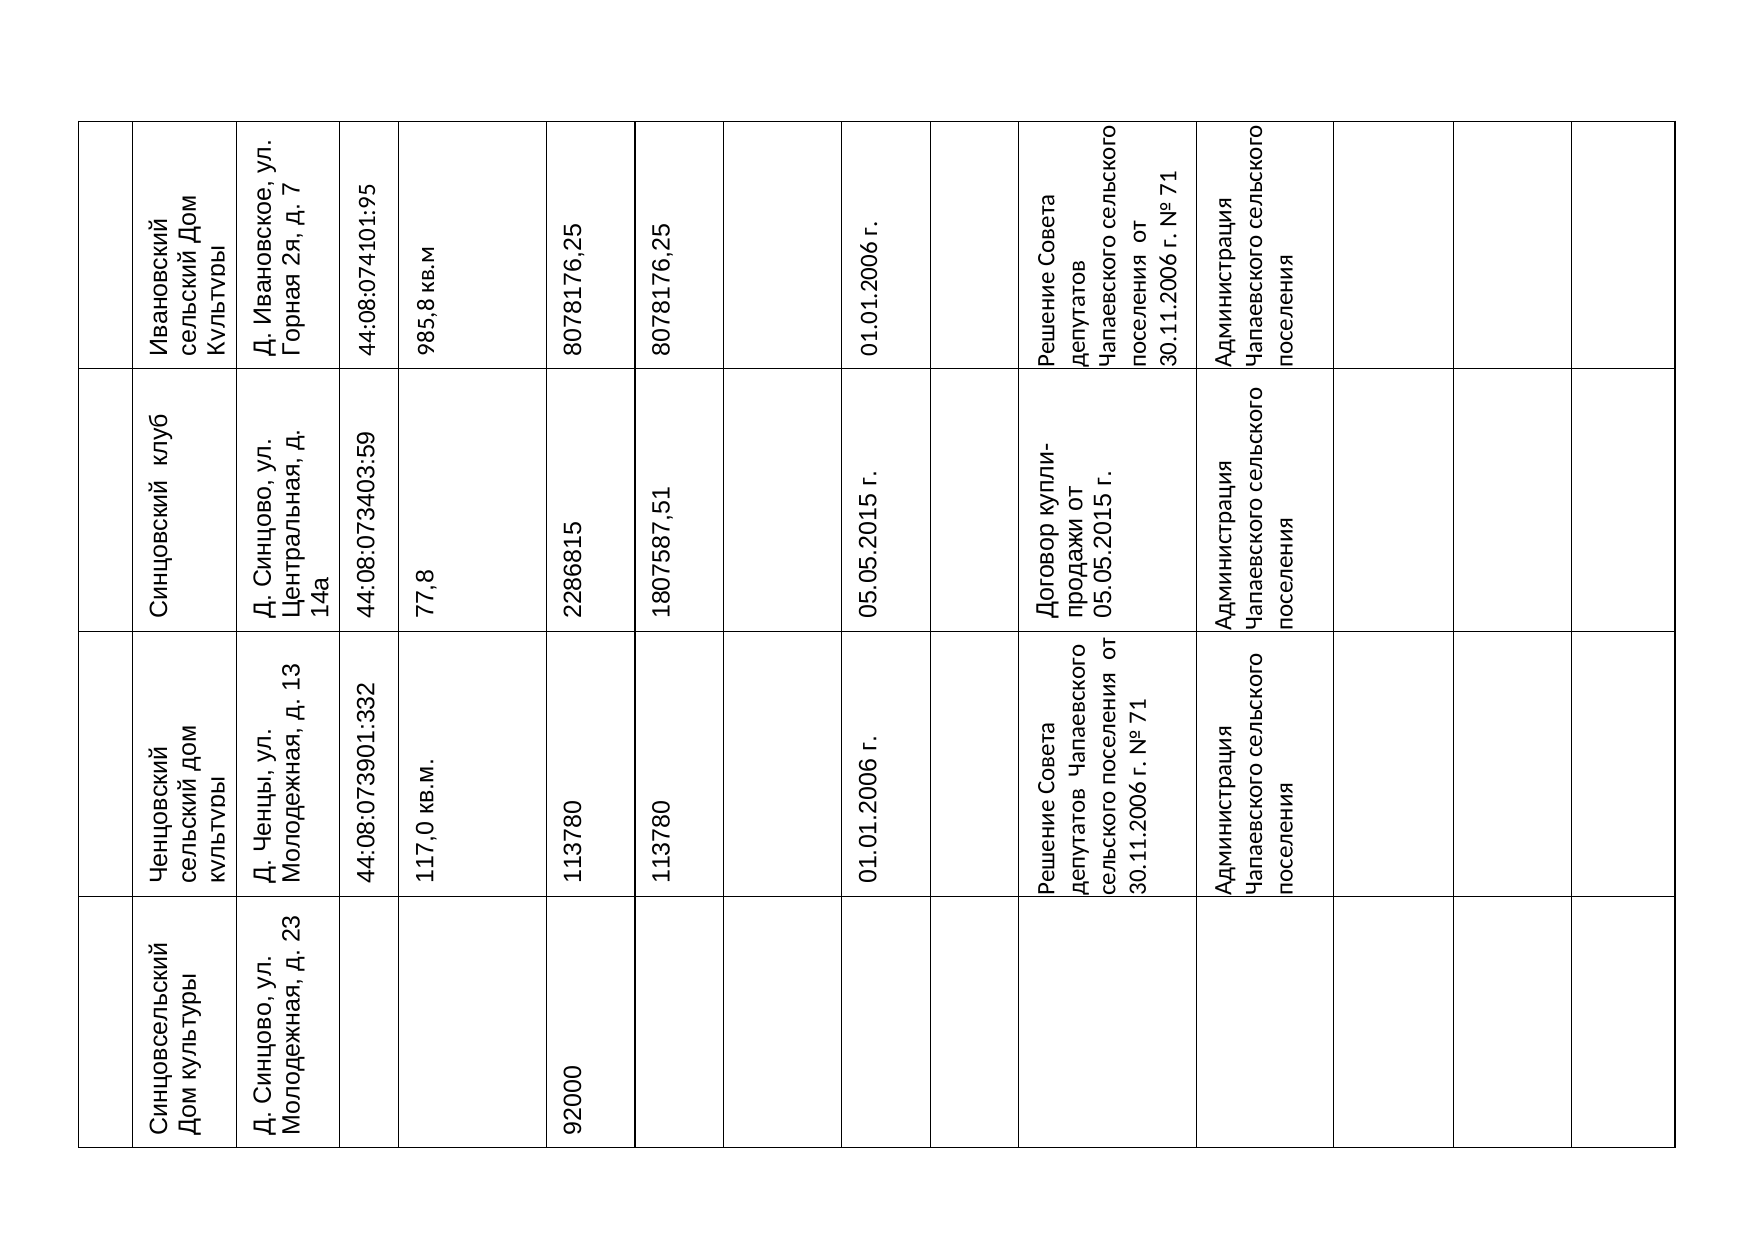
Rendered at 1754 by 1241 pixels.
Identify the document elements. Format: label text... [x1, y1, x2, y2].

table_cell [1197, 897, 1333, 1147]
table_cell Решение Совета депутатов Чапаевского сельского поселения от 30.11.2006 г. № 71 [1019, 632, 1196, 896]
table_cell 01.01.2006 г. [842, 122, 930, 368]
table_cell 1807587,51 [636, 369, 723, 631]
table_cell [931, 897, 1018, 1147]
table_cell [636, 897, 723, 1147]
table_cell Д. Ченцы, ул. Молодежная, д. 13 [237, 632, 339, 896]
table_cell Ивановский сельский Дом Культуры [133, 122, 236, 368]
table_cell [842, 897, 930, 1147]
table_cell [399, 897, 546, 1147]
table_cell [1334, 369, 1453, 631]
table_cell 8078176,25 [547, 122, 634, 368]
table_cell Администрация Чапаевского сельского поселения [1197, 369, 1333, 631]
table_cell [340, 897, 398, 1147]
table_cell [724, 897, 841, 1147]
table_cell [1454, 897, 1571, 1147]
table_cell [1334, 632, 1453, 896]
table_cell 113780 [636, 632, 723, 896]
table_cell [1019, 122, 1196, 368]
table_cell [79, 122, 132, 368]
table_cell [931, 369, 1018, 631]
table_cell 44:08:073403:59 [340, 369, 398, 631]
table_cell [1454, 122, 1571, 368]
table_cell [724, 122, 841, 368]
table_cell [931, 632, 1018, 896]
table_cell [1454, 632, 1571, 896]
table_cell Ченцовский сельский дом культуры [133, 632, 236, 896]
table_cell 117,0 кв.м. [399, 632, 546, 896]
table_cell [1572, 632, 1674, 896]
table_cell 44:08:074101:95 [340, 122, 398, 368]
table_cell 92000 [547, 897, 634, 1147]
table_cell 77,8 [399, 369, 546, 631]
table_cell [1572, 122, 1674, 368]
table_cell Д. Синцово, ул. Центральная, д. 14а [237, 369, 339, 631]
table_cell 113780 [547, 632, 634, 896]
table_cell [1454, 369, 1571, 631]
table_cell Администрация Чапаевского сельского поселения [1197, 632, 1333, 896]
table_cell [1572, 369, 1674, 631]
table_cell Синцовский клуб [133, 369, 236, 631]
table_cell [79, 632, 132, 896]
table_cell [724, 632, 841, 896]
table_cell [724, 369, 841, 631]
table_cell [1334, 897, 1453, 1147]
table_cell Синцовсельский Дом культуры [133, 897, 236, 1147]
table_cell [1197, 122, 1333, 368]
table_cell 2286815 [547, 369, 634, 631]
table_cell [1334, 122, 1453, 368]
table_cell [1572, 897, 1674, 1147]
table_cell Д. Синцово, ул. Молодежная, д. 23 [237, 897, 339, 1147]
table_cell [79, 369, 132, 631]
table_cell Договор купли-продажи от 05.05.2015 г. [1019, 369, 1196, 631]
table_cell 01.01.2006 г. [842, 632, 930, 896]
table_cell 985,8 кв.м [399, 122, 546, 368]
table_cell [79, 897, 132, 1147]
table_cell Д. Ивановское, ул. Горная 2я, д. 7 [237, 122, 339, 368]
table_cell [1019, 897, 1196, 1147]
table_cell 8078176,25 [636, 122, 723, 368]
table_cell 05.05.2015 г. [842, 369, 930, 631]
table_cell 44:08:073901:332 [340, 632, 398, 896]
table_cell [931, 122, 1018, 368]
